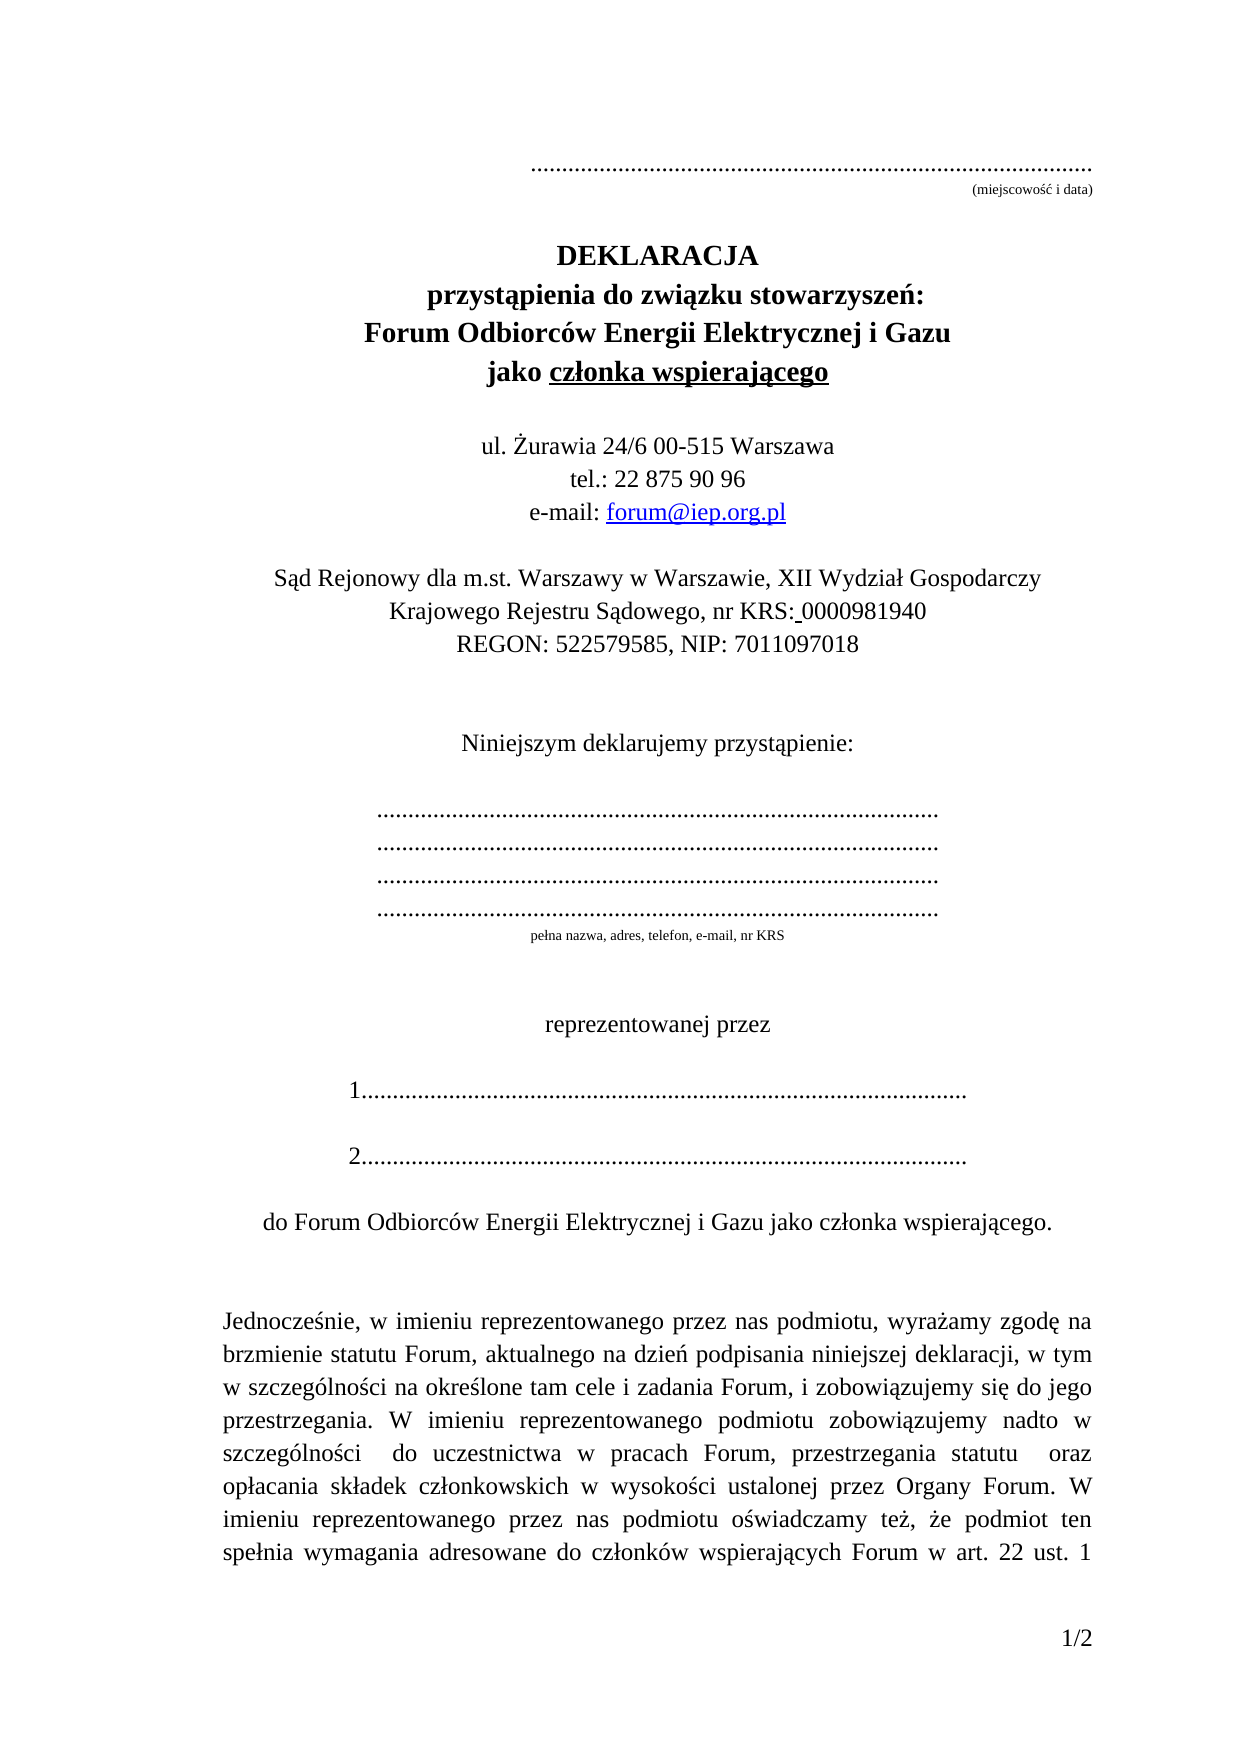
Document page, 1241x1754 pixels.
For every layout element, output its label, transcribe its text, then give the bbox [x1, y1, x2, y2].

text Sąd Rejonowy dla m.st. Warszawy w Warszawie, XII Wydział Gospodarczy Krajowego Rejestru Sądowego, nr KRS: 0000981940 [223, 563, 1093, 625]
text .......................................................................................... [223, 827, 1093, 856]
text DEKLARACJA [223, 238, 1093, 272]
text REGON: 522579585, NIP: 7011097018 [223, 629, 1093, 658]
text 1................................................................................................. [223, 1075, 1093, 1104]
text 2................................................................................................. [223, 1141, 1093, 1170]
text Niniejszym deklarujemy przystąpienie: [223, 728, 1093, 757]
text Forum Odbiorców Energii Elektrycznej i Gazu [223, 316, 1093, 349]
text jako członka wspierającego [223, 354, 1093, 388]
text ul. Żurawia 24/6 00-515 Warszawa [223, 431, 1093, 460]
text .......................................................................................... [223, 860, 1093, 889]
text do Forum Odbiorców Energii Elektrycznej i Gazu jako członka wspierającego. [223, 1207, 1093, 1236]
text e-mail: forum@iep.org.pl [223, 497, 1093, 526]
text .......................................................................................... [223, 893, 1093, 922]
text .......................................................................................... [223, 794, 1093, 823]
text .......................................................................................... [223, 148, 1093, 176]
text pełna nazwa, adres, telefon, e-mail, nr KRS [223, 926, 1093, 943]
text przystąpienia do związku stowarzyszeń: [223, 277, 1093, 311]
text tel.: 22 875 90 96 [223, 464, 1093, 493]
text reprezentowanej przez [223, 1009, 1093, 1038]
text (miejscowość i data) [223, 181, 1093, 197]
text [223, 1306, 1093, 1566]
